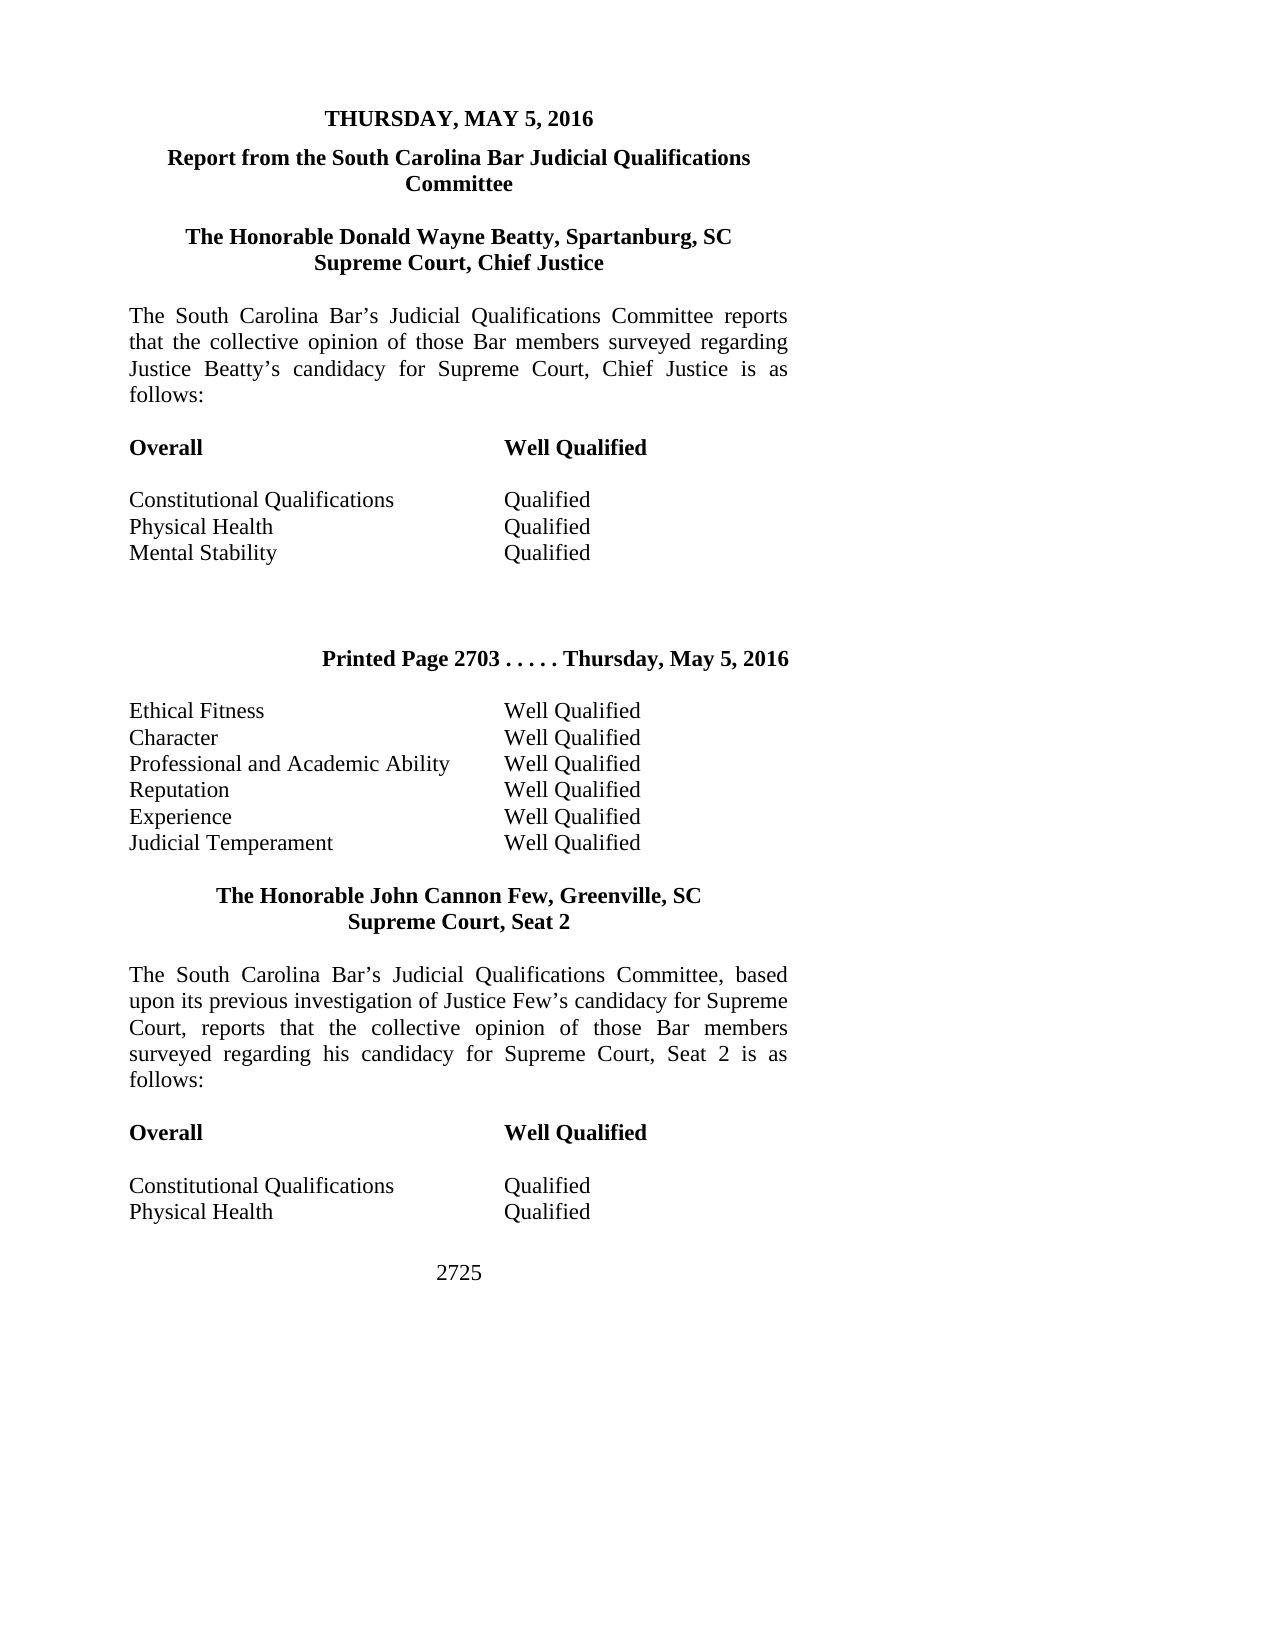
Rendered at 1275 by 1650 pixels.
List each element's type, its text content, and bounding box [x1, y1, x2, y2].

text Character Well Qualified [129, 724, 789, 750]
text The South Carolina Bar’s Judicial Qualifications Committee, based upon its previous investigation of Justice Few’s candidacy for Supreme Court, reports that the collective opinion of those Bar members surveyed regarding his candidacy for Supreme Court, Seat 2 is as follows: [129, 961, 789, 1093]
text The South Carolina Bar’s Judicial Qualifications Committee reports that the collective opinion of those Bar members surveyed regarding Justice Beatty’s candidacy for Supreme Court, Chief Justice is as follows: [129, 302, 789, 407]
text Overall Well Qualified [129, 434, 789, 460]
text Reputation Well Qualified [129, 776, 789, 803]
text Supreme Court, Chief Justice [129, 249, 789, 276]
text Physical Health Qualified [129, 1198, 789, 1224]
text Constitutional Qualifications Qualified [129, 1172, 789, 1198]
text Overall Well Qualified [129, 1119, 789, 1145]
text Printed Page 2703 . . . . . Thursday, May 5, 2016 [129, 644, 789, 671]
text Professional and Academic Ability Well Qualified [129, 750, 789, 776]
text Ethical Fitness Well Qualified [129, 697, 789, 724]
text Judicial Temperament Well Qualified [129, 829, 789, 855]
text Physical Health Qualified [129, 513, 789, 539]
text The Honorable John Cannon Few, Greenville, SC [129, 882, 789, 908]
text Supreme Court, Seat 2 [129, 908, 789, 934]
text Constitutional Qualifications Qualified [129, 486, 789, 513]
text The Honorable Donald Wayne Beatty, Spartanburg, SC [129, 223, 789, 249]
text Experience Well Qualified [129, 803, 789, 829]
text Mental Stability Qualified [129, 539, 789, 566]
text Report from the South Carolina Bar Judicial Qualifications Committee [129, 144, 789, 197]
